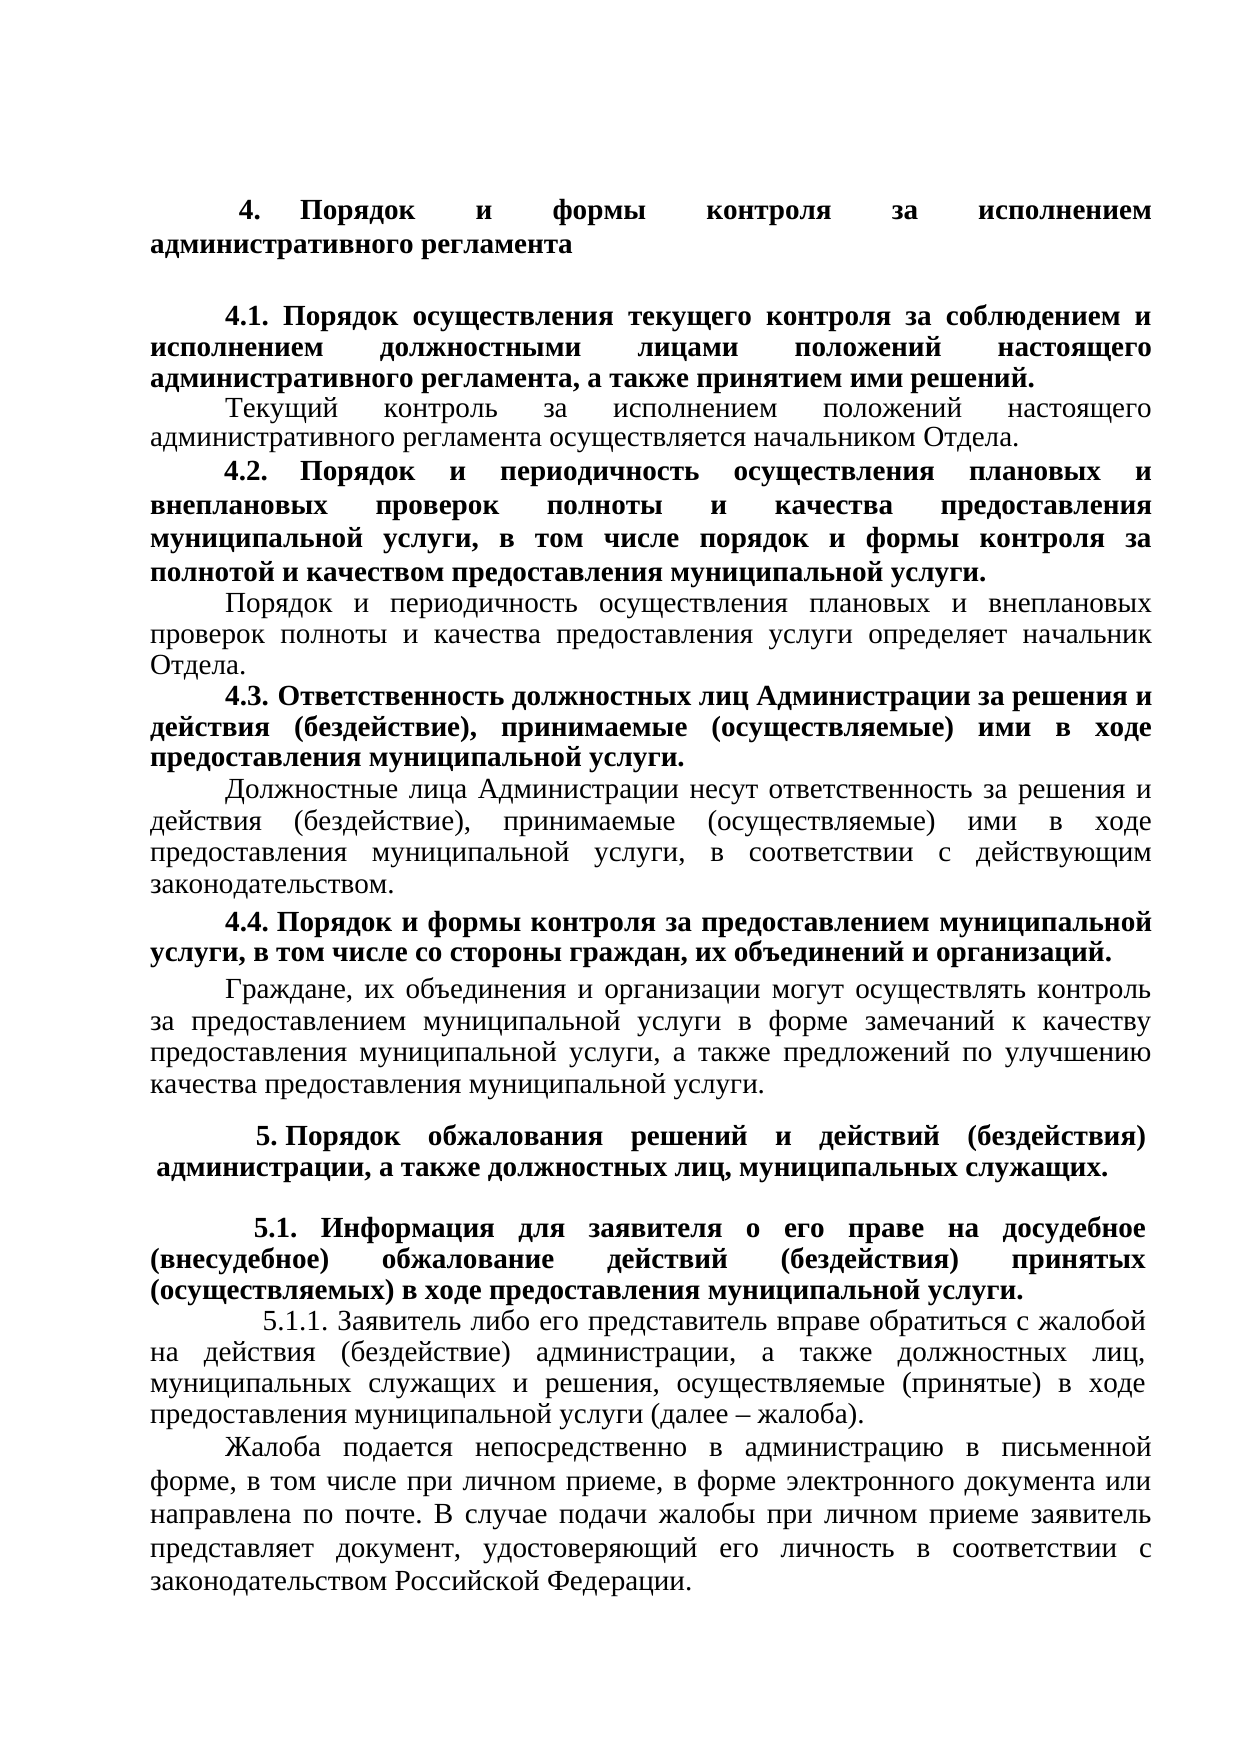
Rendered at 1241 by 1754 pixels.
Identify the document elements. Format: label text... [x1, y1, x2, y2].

text Граждане, их объединения и организации могут осуществлять контроль за предоставлением муниципальной услуги в форме замечаний к качеству предоставления муниципальной услуги, а также предложений по улучшению качества предоставления муниципальной услуги. [150, 973, 1153, 1099]
list Порядок обжалования решений и действий (бездействия) администрации, а также должностных лиц, муниципальных служащих. [156, 1120, 1146, 1182]
text Должностные лица Администрации несут ответственность за решения и действия (бездействие), принимаемые (осуществляемые) ими в ходе предоставления муниципальной услуги, в соответствии с действующим законодательством. [150, 773, 1153, 899]
list Порядок и периодичность осуществления плановых и внеплановых проверок полноты и качества предоставления муниципальной услуги, в том числе порядок и формы контроля за полнотой и качеством предоставления муниципальной услуги. [150, 453, 1153, 588]
text 5.1.1. Заявитель либо его представитель вправе обратиться с жалобой на действия (бездействие) администрации, а также должностных лиц, муниципальных служащих и решения, осуществляемые (принятые) в ходе предоставления муниципальной услуги (далее – жалоба). [150, 1306, 1146, 1429]
text 5.1. Информация для заявителя о его праве на досудебное (внесудебное) обжалование действий (бездействия) принятых (осуществляемых) в ходе предоставления муниципальной услуги. [150, 1213, 1146, 1306]
text Текущий контроль за исполнением положений настоящего административного регламента осуществляется начальником Отдела. [150, 393, 1153, 453]
text Порядок и периодичность осуществления плановых и внеплановых проверок полноты и качества предоставления услуги определяет начальник Отдела. [150, 588, 1153, 680]
list Ответственность должностных лиц Администрации за решения и действия (бездействие), принимаемые (осуществляемые) ими в ходе предоставления муниципальной услуги. [150, 680, 1153, 773]
text Жалоба подается непосредственно в администрацию в письменной форме, в том числе при личном приеме, в форме электронного документа или направлена по почте. В случае подачи жалобы при личном приеме заявитель представляет документ, удостоверяющий его личность в соответствии с законодательством Российской Федерации. [150, 1429, 1153, 1597]
list Порядок осуществления текущего контроля за соблюдением и исполнением должностными лицами положений настоящего административного регламента, а также принятием ими решений. [150, 301, 1153, 393]
list Порядок и формы контроля за исполнением административного регламента [150, 193, 1153, 259]
list Порядок и формы контроля за предоставлением муниципальной услуги, в том числе со стороны граждан, их объединений и организаций. [150, 907, 1153, 967]
